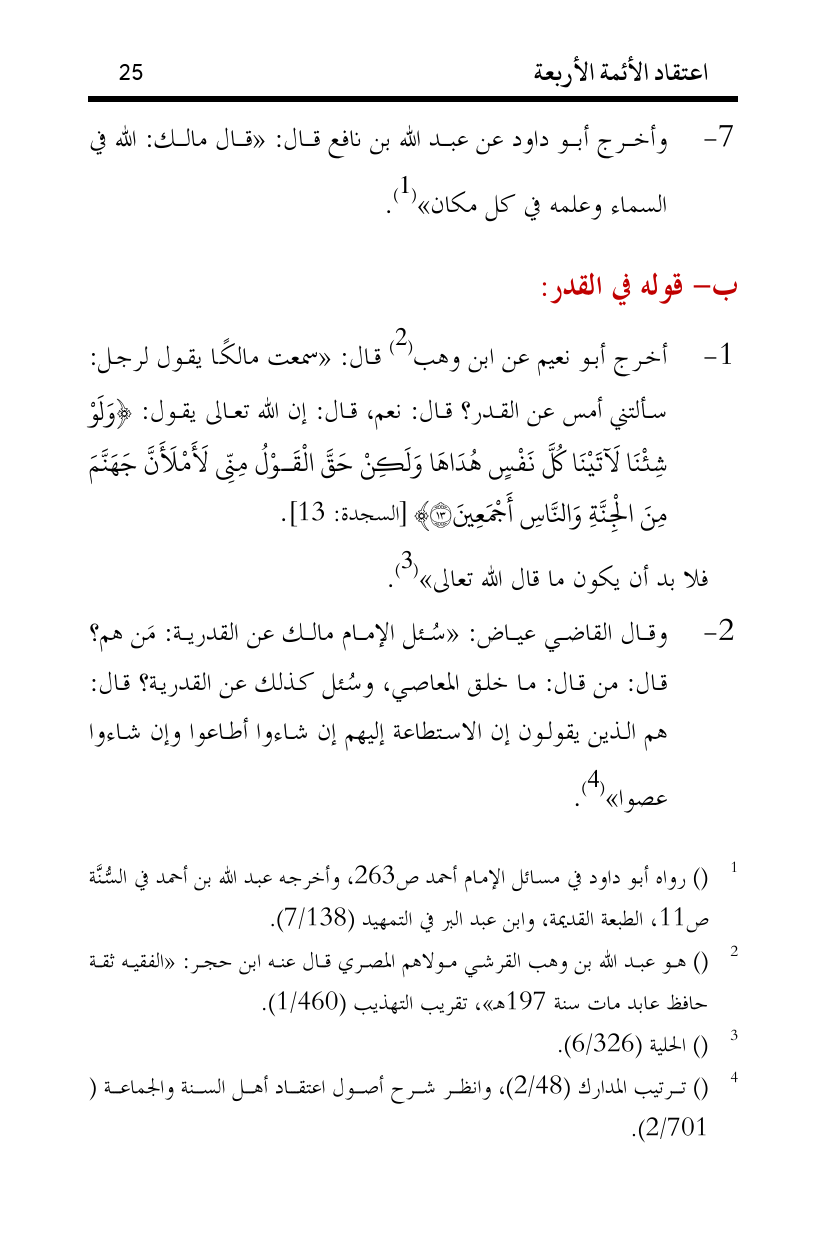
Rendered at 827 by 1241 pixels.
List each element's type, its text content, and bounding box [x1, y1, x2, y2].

text ب- قوله في القدر: [89, 259, 738, 317]
text فلا بد أن يكون ما قال الله تعالى»(). [89, 540, 738, 609]
list أخرج أبو نعيم عن ابن وهب() قال: «سمعت مالكًا يقول لرجل: سألتني أمس عن القدر؟ قال: نعم، قال: إن الله تعالى يقول: ﴿وَلَوْ شِئْنَا لَآتَيْنَا كُلَّ نَفْسٍ هُدَاهَا وَلَكِنْ حَقَّ الْقَوْلُ مِنِّي لَأَمْلَأَنَّ جَهَنَّمَ مِنَ الْجِنَّةِ وَالنَّاسِ أَجْمَعِينَ١٣﴾ [السجدة: 13]. [89, 317, 703, 539]
list وأخرج أبو داود عن عبد الله بن نافع قال: «قال مالك: الله في السماء وعلمه في كل مكان»(). [89, 115, 703, 234]
list وقال القاضي عياض: «سُئل الإمام مالك عن القدرية: مَن هم؟ قال: من قال: ما خلق المعاصي، وسُئل كذلك عن القدرية؟ قال: هم الذين يقولون إن الاستطاعة إليهم إن شاءوا أطاعوا وإن شاءوا عصوا»(). [89, 609, 703, 827]
